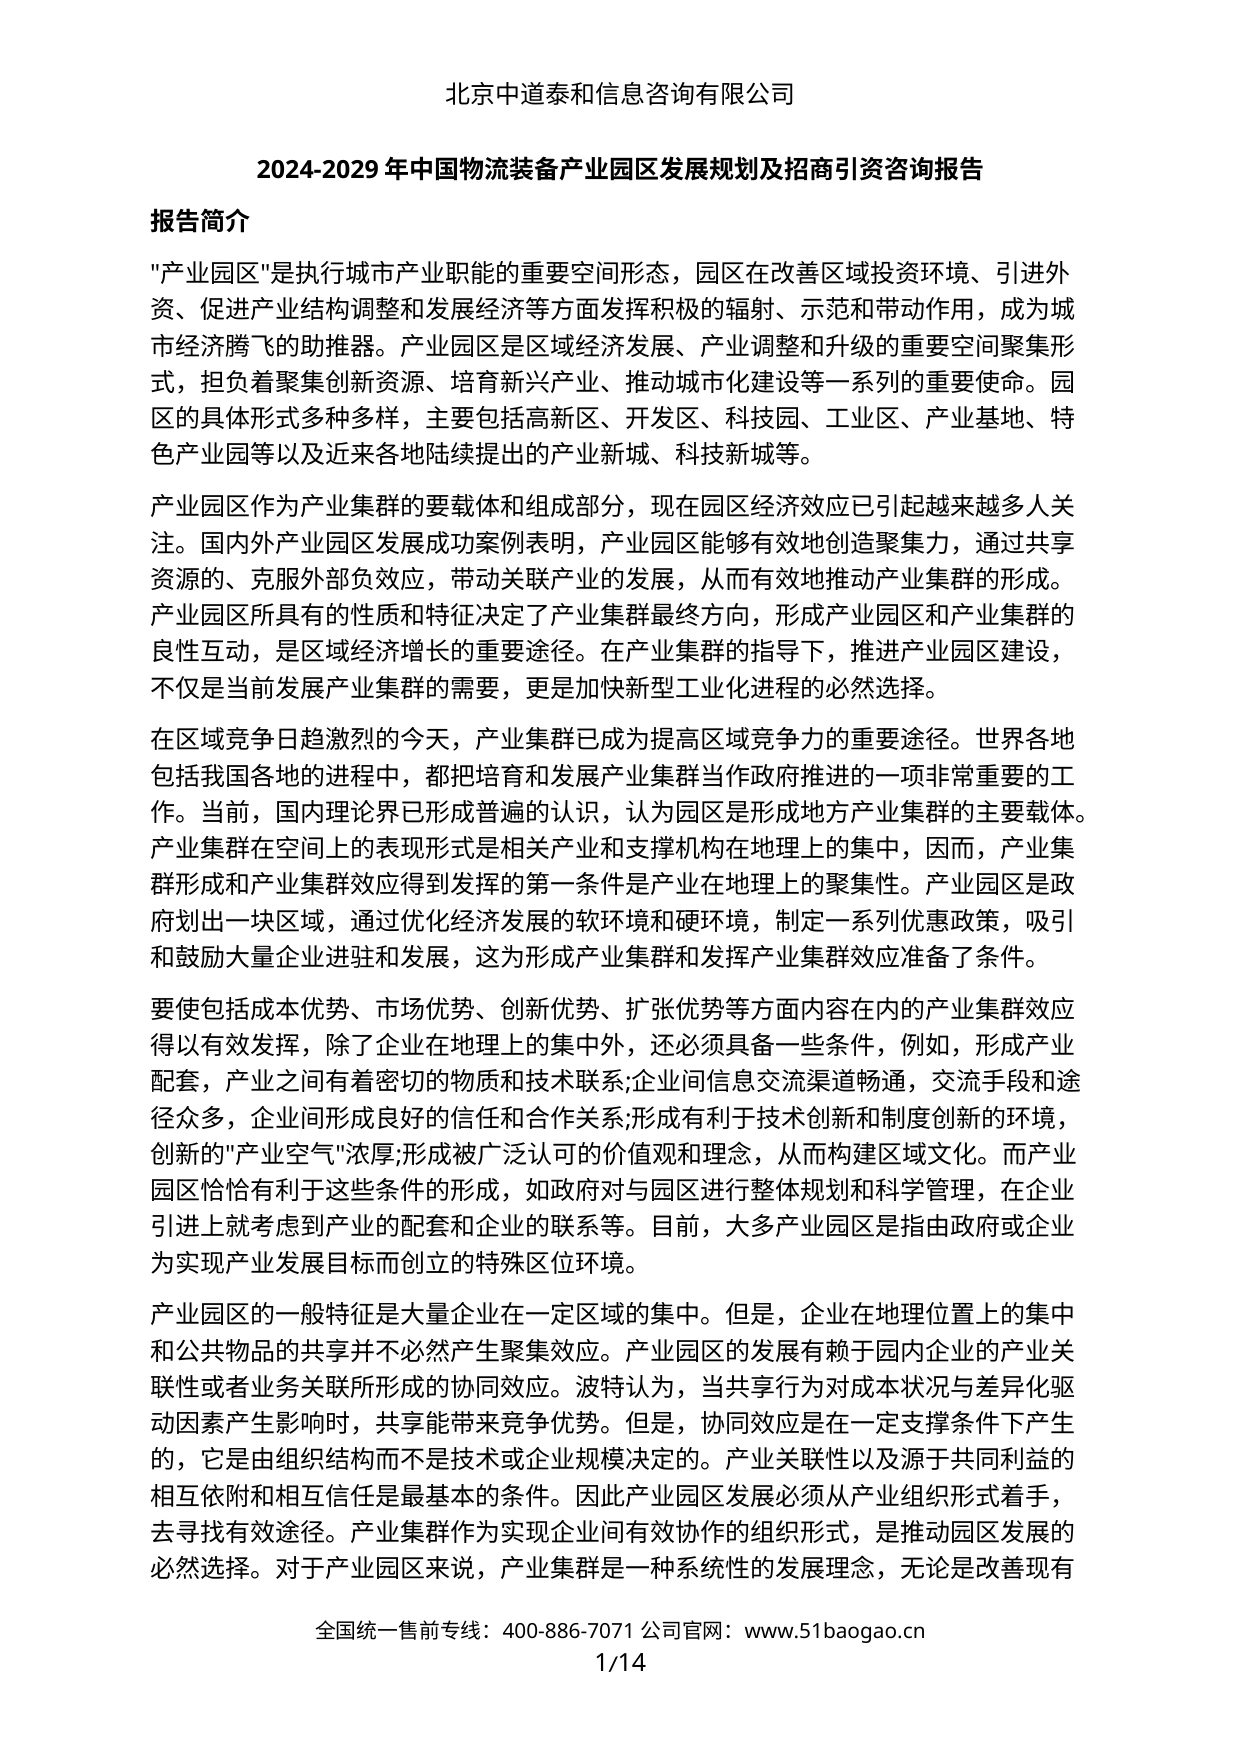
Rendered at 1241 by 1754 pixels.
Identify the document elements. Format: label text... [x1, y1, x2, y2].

text 产业园区作为产业集群的要载体和组成部分，现在园区经济效应已引起越来越多人关注。国内外产业园区发展成功案例表明，产业园区能够有效地创造聚集力，通过共享资源的、克服外部负效应，带动关联产业的发展，从而有效地推动产业集群的形成。产业园区所具有的性质和特征决定了产业集群最终方向，形成产业园区和产业集群的良性互动，是区域经济增长的重要途径。在产业集群的指导下，推进产业园区建设，不仅是当前发展产业集群的需要，更是加快新型工业化进程的必然选择。 [150, 487, 1090, 704]
text "产业园区"是执行城市产业职能的重要空间形态，园区在改善区域投资环境、引进外资、促进产业结构调整和发展经济等方面发挥积极的辐射、示范和带动作用，成为城市经济腾飞的助推器。产业园区是区域经济发展、产业调整和升级的重要空间聚集形式，担负着聚集创新资源、培育新兴产业、推动城市化建设等一系列的重要使命。园区的具体形式多种多样，主要包括高新区、开发区、科技园、工业区、产业基地、特色产业园等以及近来各地陆续提出的产业新城、科技新城等。 [150, 254, 1090, 471]
text 要使包括成本优势、市场优势、创新优势、扩张优势等方面内容在内的产业集群效应得以有效发挥，除了企业在地理上的集中外，还必须具备一些条件，例如，形成产业配套，产业之间有着密切的物质和技术联系;企业间信息交流渠道畅通，交流手段和途径众多，企业间形成良好的信任和合作关系;形成有利于技术创新和制度创新的环境，创新的"产业空气"浓厚;形成被广泛认可的价值观和理念，从而构建区域文化。而产业园区恰恰有利于这些条件的形成，如政府对与园区进行整体规划和科学管理，在企业引进上就考虑到产业的配套和企业的联系等。目前，大多产业园区是指由政府或企业为实现产业发展目标而创立的特殊区位环境。 [150, 989, 1090, 1279]
text 报告简介 [150, 202, 1090, 238]
text 在区域竞争日趋激烈的今天，产业集群已成为提高区域竞争力的重要途径。世界各地包括我国各地的进程中，都把培育和发展产业集群当作政府推进的一项非常重要的工作。当前，国内理论界已形成普遍的认识，认为园区是形成地方产业集群的主要载体。产业集群在空间上的表现形式是相关产业和支撑机构在地理上的集中，因而，产业集群形成和产业集群效应得到发挥的第一条件是产业在地理上的聚集性。产业园区是政府划出一块区域，通过优化经济发展的软环境和硬环境，制定一系列优惠政策，吸引和鼓励大量企业进驻和发展，这为形成产业集群和发挥产业集群效应准备了条件。 [150, 720, 1090, 974]
text 2024-2029年中国物流装备产业园区发展规划及招商引资咨询报告 [150, 150, 1090, 186]
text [150, 1295, 1090, 1585]
